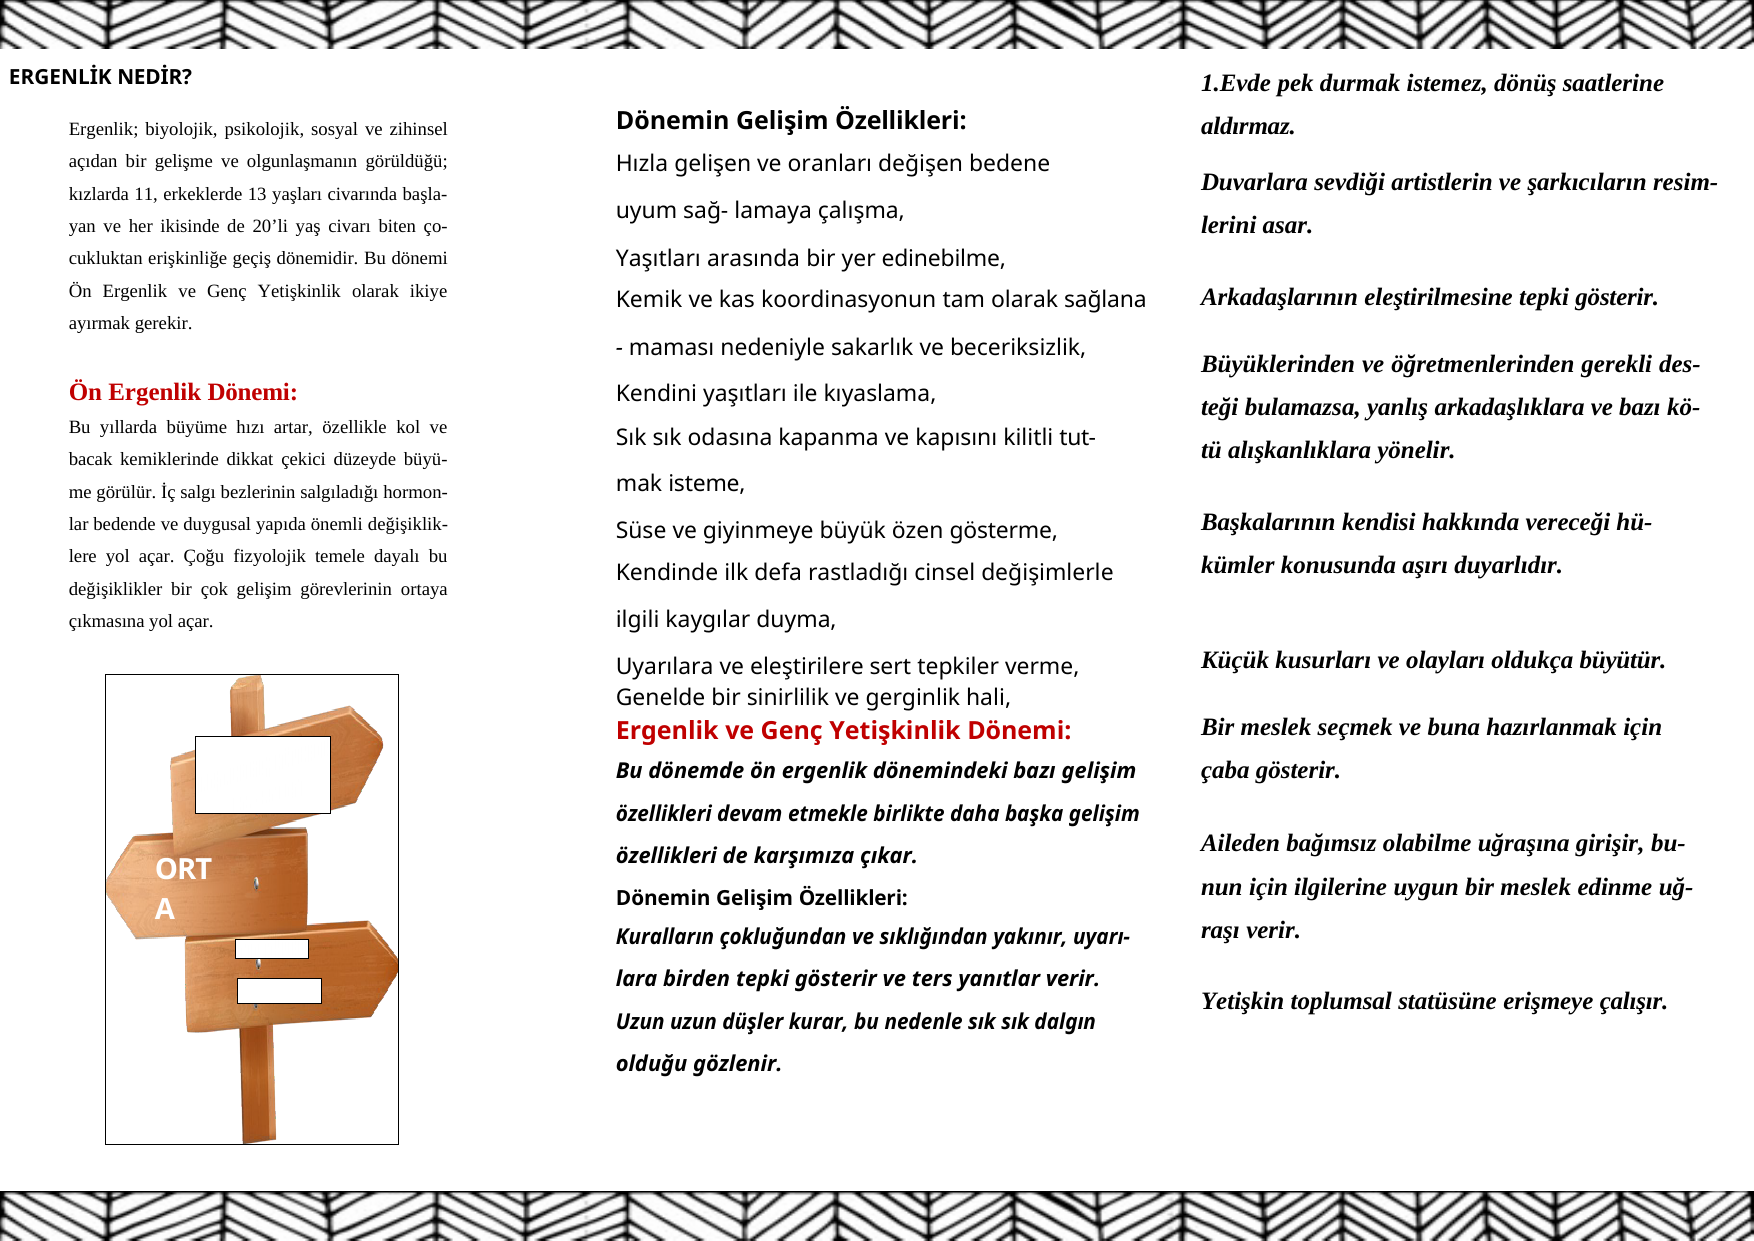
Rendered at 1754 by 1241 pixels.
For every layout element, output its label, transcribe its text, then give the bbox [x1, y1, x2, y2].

text Kemik ve kas koordinasyonun tam olarak sağlana [616, 283, 1152, 315]
text Arkadaşlarının eleştirilmesine tepki gösterir. [1201, 282, 1729, 311]
text Başkalarının kendisi hakkında vereceği hü- kümler konusunda aşırı duyarlıdır. [1201, 507, 1718, 579]
text Büyüklerinden ve öğretmenlerinden gerekli des- teği bulamazsa, yanlış arkadaşlıklara ve bazı kö- tü alışkanlıklara yönelir. [1201, 349, 1701, 464]
text - maması nedeniyle sakarlık ve beceriksizlik, Kendini yaşıtları ile kıyaslama, [616, 331, 1152, 409]
text Küçük kusurları ve olayları oldukça büyütür. [1201, 645, 1729, 673]
text Süse ve giyinmeye büyük özen gösterme, [616, 514, 1152, 545]
text Yaşıtları arasında bir yer edinebilme, [616, 241, 1152, 272]
picture [0, 0, 1754, 49]
subtitle Ön Ergenlik Dönemi: [68, 377, 452, 406]
text Yetişkin toplumsal statüsüne erişmeye çalışır. [1201, 986, 1729, 1015]
text Bu yıllarda büyüme hızı artar, özellikle kol ve bacak kemiklerinde dikkat çekici düzeyde büyü- me görülür. İç salgı bezlerinin salgıladığı hormon- lar bedende ve duygusal yapıda önemli değişiklik- lere yol açar. Çoğu fizyolojik temele dayalı bu değişiklikler bir çok gelişim görevlerinin ortaya çıkmasına yol açar. [68, 416, 448, 631]
text mak isteme, [616, 467, 1152, 498]
text Uyarılara ve eleştirilere sert tepkiler verme, Genelde bir sinirlilik ve gerginlik hali, Ergenlik ve Genç Yetişkinlik Dönemi: [616, 650, 1101, 747]
text 1.Evde pek durmak istemez, dönüş saatlerine aldırmaz. [1201, 68, 1729, 140]
picture [0, 1191, 1754, 1241]
text Duvarlara sevdiği artistlerin ve şarkıcıların resim- lerini asar. [1201, 167, 1729, 239]
text Kuralların çokluğundan ve sıklığından yakınır, uyarı- lara birden tepki gösterir ve ters yanıtlar verir. [616, 921, 1152, 993]
text Dönemin Gelişim Özellikleri: [616, 883, 1152, 912]
text Kendinde ilk defa rastladığı cinsel değişimlerle ilgili kaygılar duyma, [616, 556, 1149, 634]
text Aileden bağımsız olabilme uğraşına girişir, bu- nun için ilgilerine uygun bir meslek edinme uğ- raşı verir. [1201, 828, 1704, 943]
text Ergenlik; biyolojik, psikolojik, sosyal ve zihinsel açıdan bir gelişme ve olgunlaşmanın görüldüğü; kızlarda 11, erkeklerde 13 yaşları civarında başla- yan ve her ikisinde de 20’li yaş civarı biten ço- cukluktan erişkinliğe geçiş dönemidir. Bu dönemi Ön Ergenlik ve Genç Yetişkinlik olarak ikiye ayırmak gerekir. [68, 118, 448, 333]
text Hızla gelişen ve oranları değişen bedene uyum sağ- lamaya çalışma, [616, 147, 1101, 225]
text Bir meslek seçmek ve buna hazırlanmak için çaba gösterir. [1201, 712, 1704, 784]
text Uzun uzun düşler kurar, bu nedenle sık sık dalgın olduğu gözlenir. [616, 1006, 1152, 1078]
subtitle Dönemin Gelişim Özellikleri: [616, 102, 1152, 136]
picture [106, 675, 398, 1144]
text Bu dönemde ön ergenlik dönemindeki bazı gelişim özellikleri devam etmekle birlikte daha başka gelişim özellikleri de karşımıza çıkar. [616, 755, 1152, 870]
text ERGENLİK NEDİR? [9, 62, 452, 91]
text Sık sık odasına kapanma ve kapısını kilitli tut- [616, 424, 1152, 451]
